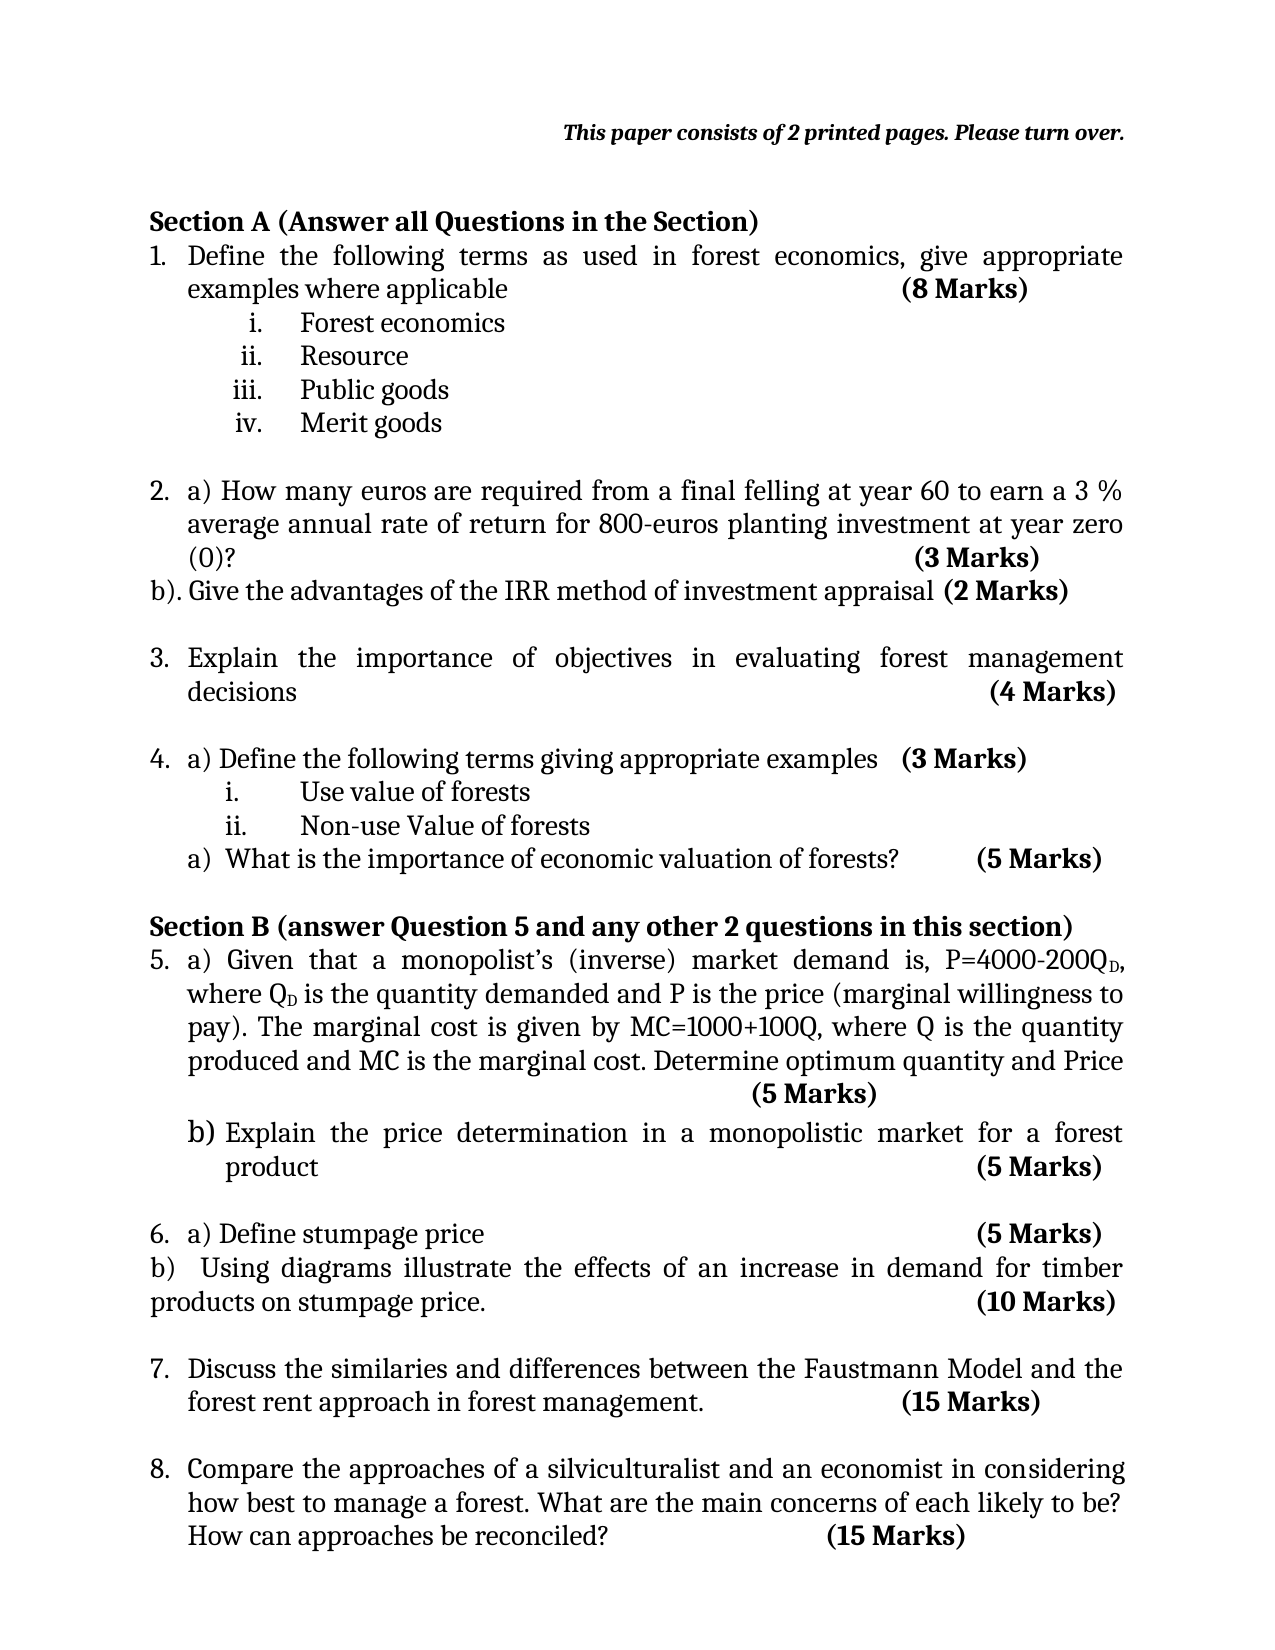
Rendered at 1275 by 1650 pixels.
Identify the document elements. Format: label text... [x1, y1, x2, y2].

list Discuss the similaries and differences between the Faustmann Model and the forest rent approach in forest management. (15 Marks) [150, 1352, 1125, 1419]
list Non-use Value of forests [225, 809, 1125, 843]
text Section B (answer Question 5 and any other 2 questions in this section) [150, 910, 1125, 943]
list Resource [262, 339, 1125, 373]
list Define the following terms as used in forest economics, give appropriate examples where applicable (8 Marks) [150, 239, 1125, 306]
list Use value of forests [225, 776, 1125, 809]
list Forest economics [262, 306, 1125, 339]
list a) Given that a monopolist’s (inverse) market demand is, P=4000-200QD, where QD is the quantity demanded and P is the price (marginal willingness to pay). The marginal cost is given by MC=1000+100Q, where Q is the quantity produced and MC is the marginal cost. Determine optimum quantity and Price (5 Marks) [150, 943, 1125, 1111]
text b). Give the advantages of the IRR method of investment appraisal (2 Marks) [150, 574, 1125, 608]
list What is the importance of economic valuation of forests? (5 Marks) [187, 843, 1125, 876]
list Compare the approaches of a silviculturalist and an economist in considering how best to manage a forest. What are the main concerns of each likely to be? How can approaches be reconciled? (15 Marks) [150, 1452, 1125, 1553]
list Merit goods [262, 407, 1125, 440]
text b) Using diagrams illustrate the effects of an increase in demand for timber products on stumpage price. (10 Marks) [150, 1251, 1125, 1318]
list Explain the importance of objectives in evaluating forest management decisions (4 Marks) [150, 641, 1125, 708]
list a) How many euros are required from a final felling at year 60 to earn a 3 % average annual rate of return for 800-euros planting investment at year zero (0)? (3 Marks) [150, 474, 1125, 574]
text Section A (Answer all Questions in the Section) [150, 205, 1125, 239]
text This paper consists of 2 printed pages. Please turn over. [150, 120, 1125, 146]
list a) Define the following terms giving appropriate examples (3 Marks) [150, 742, 1125, 776]
list a) Define stumpage price (5 Marks) [150, 1218, 1125, 1251]
list Explain the price determination in a monopolistic market for a forest product (5 Marks) [187, 1111, 1125, 1184]
list Public goods [262, 373, 1125, 407]
